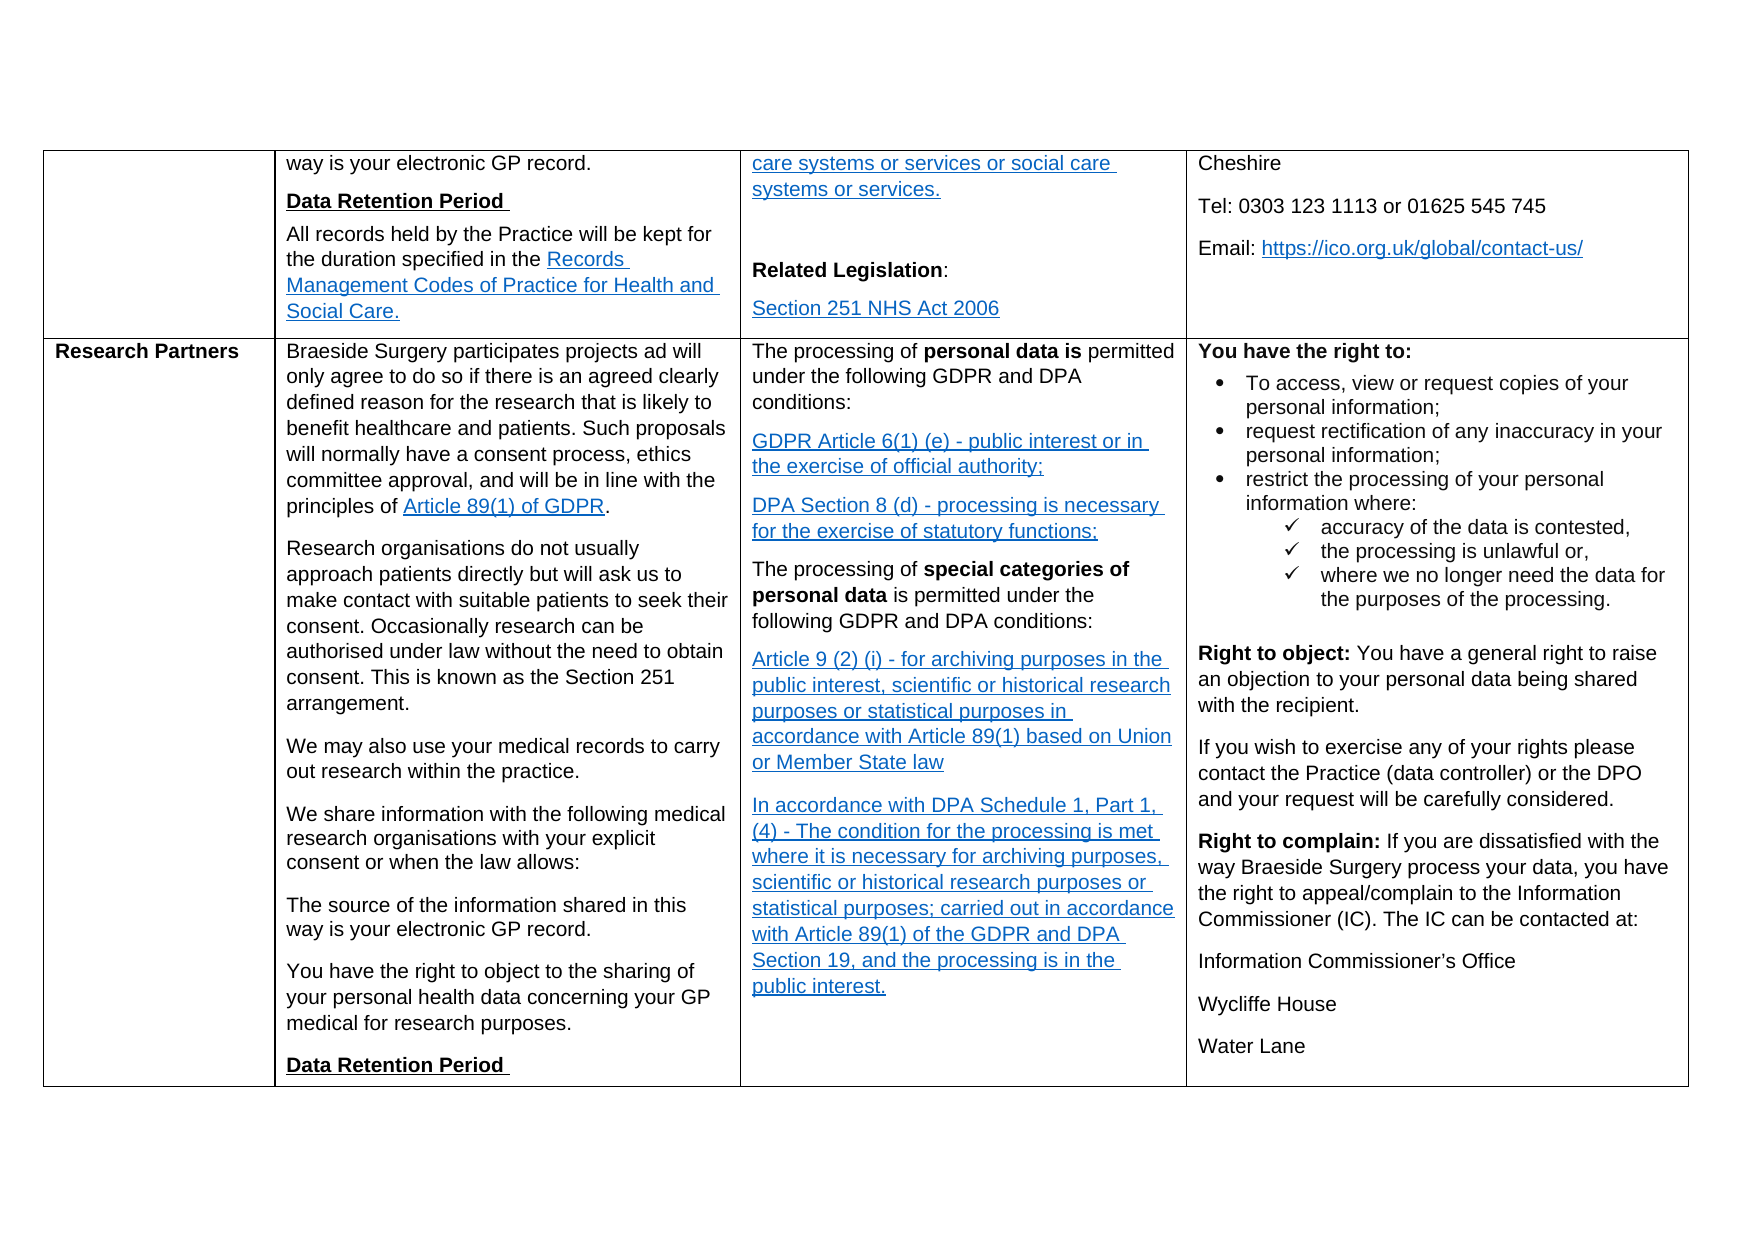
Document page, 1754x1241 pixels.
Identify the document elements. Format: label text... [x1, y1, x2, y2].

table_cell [741, 151, 1186, 337]
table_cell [276, 151, 740, 337]
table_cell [44, 151, 274, 337]
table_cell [276, 339, 740, 1086]
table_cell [1187, 339, 1688, 1086]
table_cell Research Partners [44, 339, 274, 1086]
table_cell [1187, 151, 1688, 337]
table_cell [741, 339, 1186, 1086]
